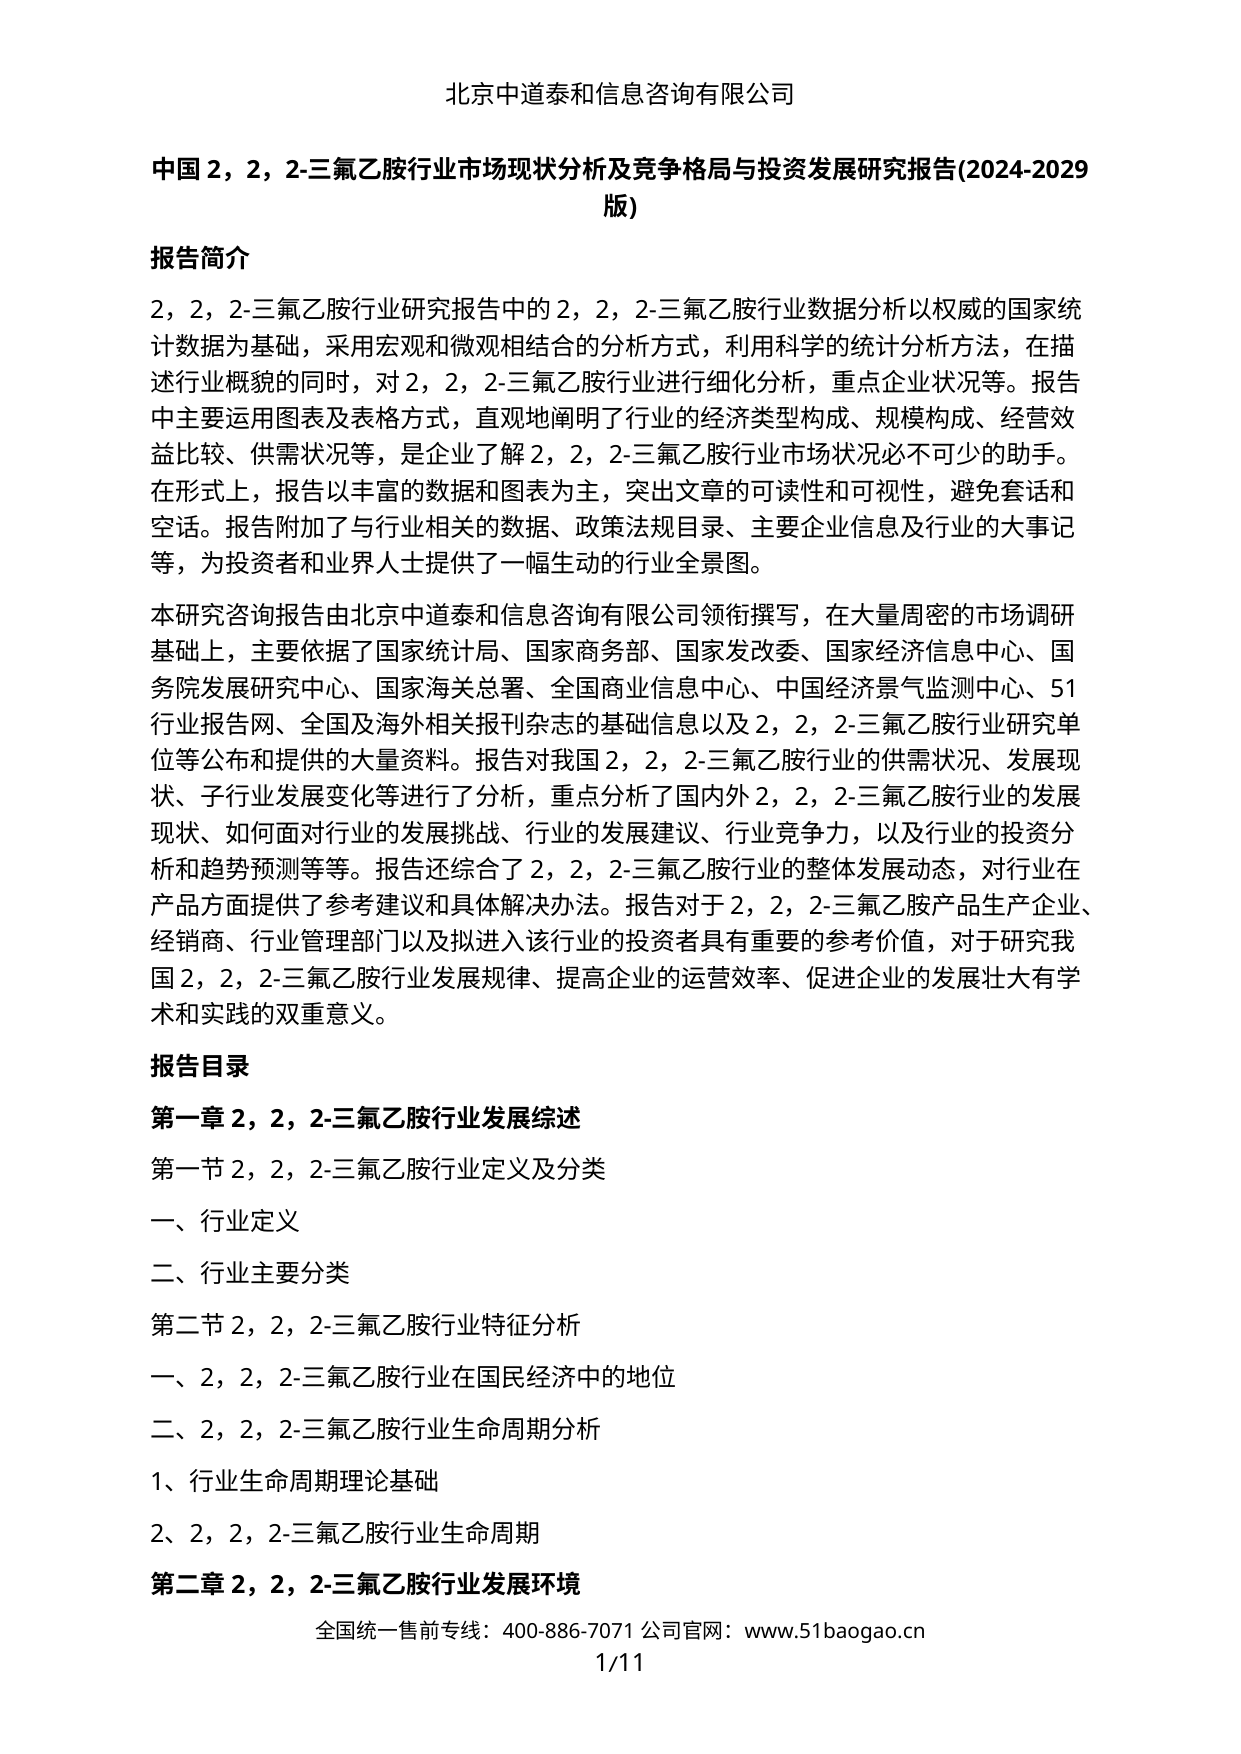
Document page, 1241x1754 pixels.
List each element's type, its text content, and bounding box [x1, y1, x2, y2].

text 第二章 2，2，2-三氟乙胺行业发展环境 [150, 1565, 1090, 1601]
text 1、行业生命周期理论基础 [150, 1461, 1090, 1497]
text 2、2，2，2-三氟乙胺行业生命周期 [150, 1513, 1090, 1549]
text 中国2，2，2-三氟乙胺行业市场现状分析及竞争格局与投资发展研究报告(2024-2029版) [150, 150, 1090, 222]
text 报告简介 [150, 238, 1090, 274]
text 第一节 2，2，2-三氟乙胺行业定义及分类 [150, 1150, 1090, 1186]
text 二、行业主要分类 [150, 1254, 1090, 1290]
text 一、2，2，2-三氟乙胺行业在国民经济中的地位 [150, 1357, 1090, 1394]
text 二、2，2，2-三氟乙胺行业生命周期分析 [150, 1409, 1090, 1446]
text 报告目录 [150, 1046, 1090, 1082]
text 本研究咨询报告由北京中道泰和信息咨询有限公司领衔撰写，在大量周密的市场调研基础上，主要依据了国家统计局、国家商务部、国家发改委、国家经济信息中心、国务院发展研究中心、国家海关总署、全国商业信息中心、中国经济景气监测中心、51行业报告网、全国及海外相关报刊杂志的基础信息以及2，2，2-三氟乙胺行业研究单位等公布和提供的大量资料。报告对我国2，2，2-三氟乙胺行业的供需状况、发展现状、子行业发展变化等进行了分析，重点分析了国内外2，2，2-三氟乙胺行业的发展现状、如何面对行业的发展挑战、行业的发展建议、行业竞争力，以及行业的投资分析和趋势预测等等。报告还综合了2，2，2-三氟乙胺行业的整体发展动态，对行业在产品方面提供了参考建议和具体解决办法。报告对于2，2，2-三氟乙胺产品生产企业、经销商、行业管理部门以及拟进入该行业的投资者具有重要的参考价值，对于研究我国2，2，2-三氟乙胺行业发展规律、提高企业的运营效率、促进企业的发展壮大有学术和实践的双重意义。 [150, 596, 1090, 1031]
text 第二节 2，2，2-三氟乙胺行业特征分析 [150, 1306, 1090, 1342]
text 第一章 2，2，2-三氟乙胺行业发展综述 [150, 1098, 1090, 1134]
text 一、行业定义 [150, 1202, 1090, 1238]
text 2，2，2-三氟乙胺行业研究报告中的2，2，2-三氟乙胺行业数据分析以权威的国家统计数据为基础，采用宏观和微观相结合的分析方式，利用科学的统计分析方法，在描述行业概貌的同时，对2，2，2-三氟乙胺行业进行细化分析，重点企业状况等。报告中主要运用图表及表格方式，直观地阐明了行业的经济类型构成、规模构成、经营效益比较、供需状况等，是企业了解2，2，2-三氟乙胺行业市场状况必不可少的助手。在形式上，报告以丰富的数据和图表为主，突出文章的可读性和可视性，避免套话和空话。报告附加了与行业相关的数据、政策法规目录、主要企业信息及行业的大事记等，为投资者和业界人士提供了一幅生动的行业全景图。 [150, 290, 1090, 580]
